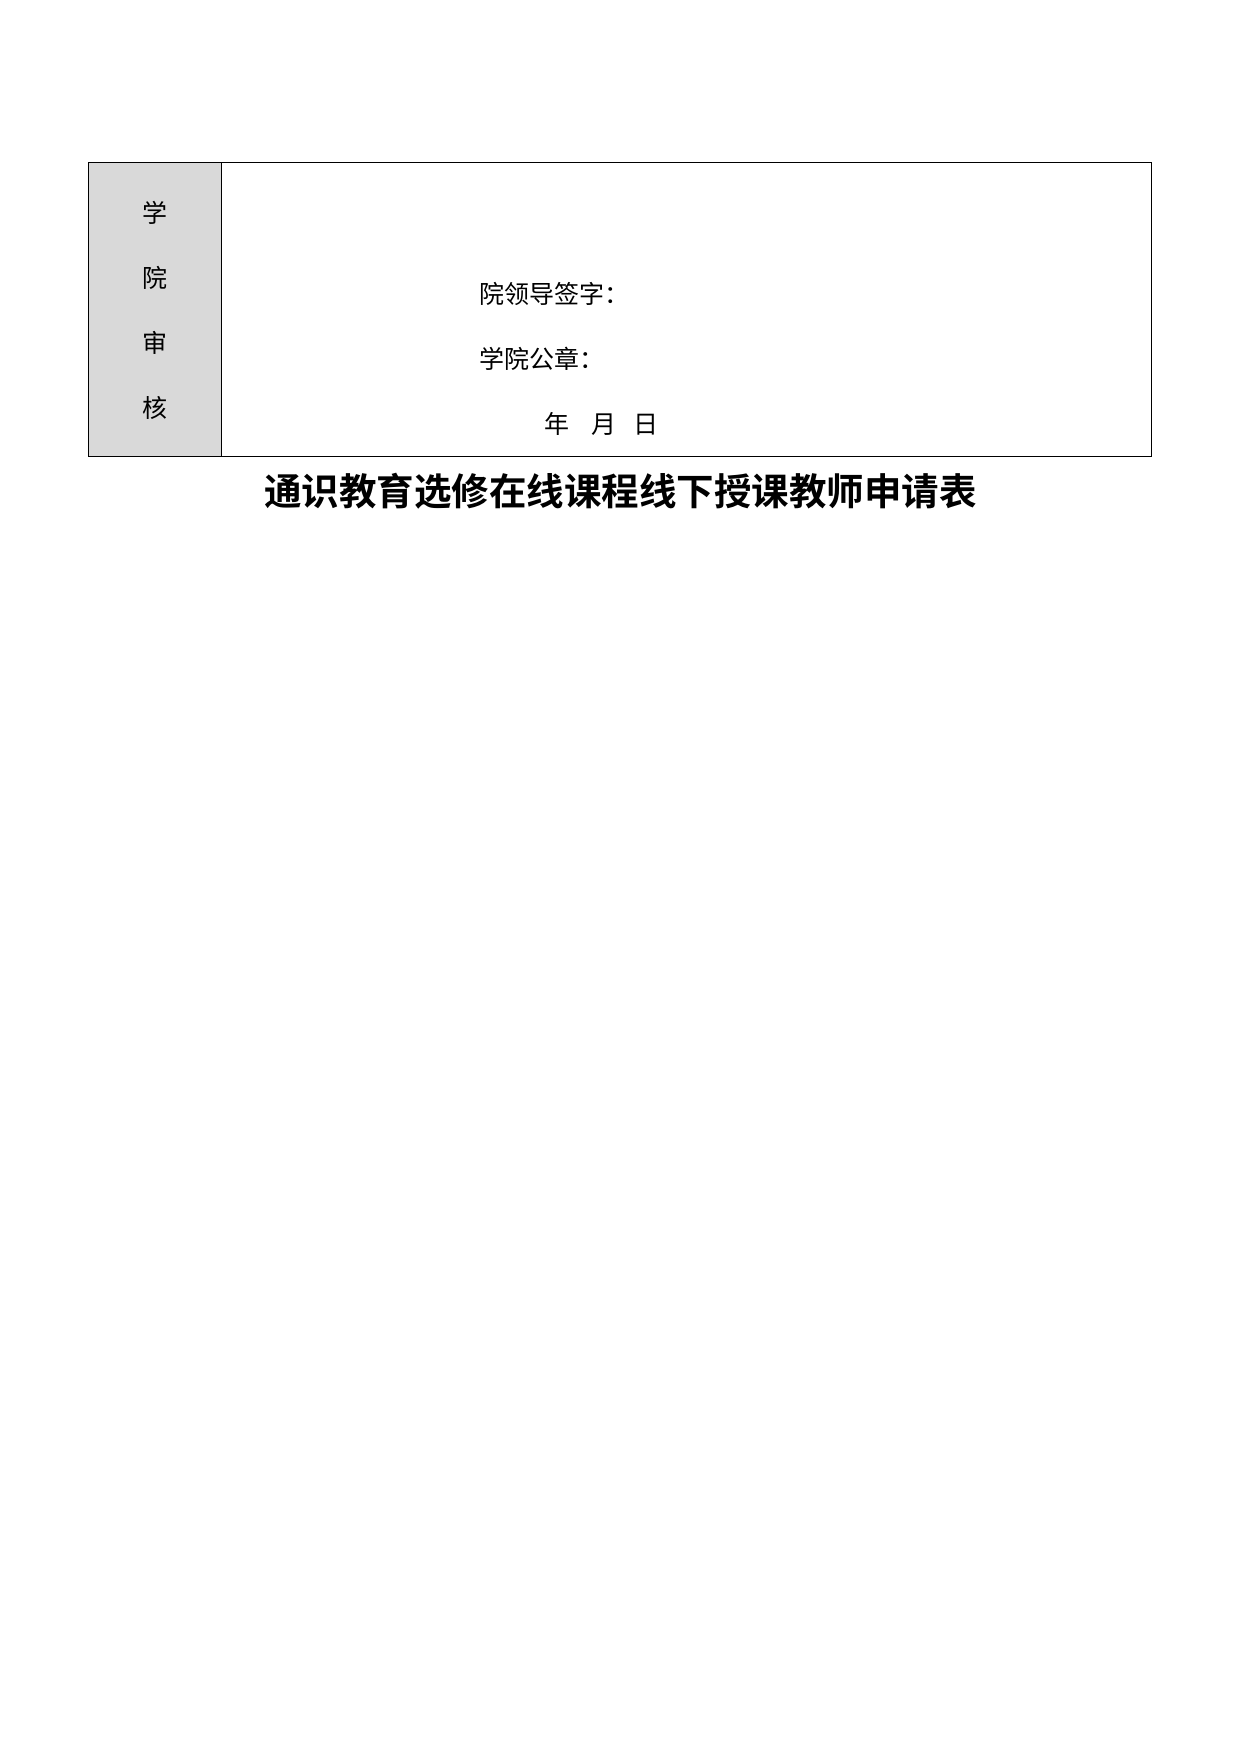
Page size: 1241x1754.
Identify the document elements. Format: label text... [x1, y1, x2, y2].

text 通识教育选修在线课程线下授课教师申请表 [187, 457, 1053, 522]
table_cell 学 院 审 核 [89, 163, 221, 456]
table_cell 院领导签字： 学院公章： 年 月 日 [222, 163, 1151, 456]
